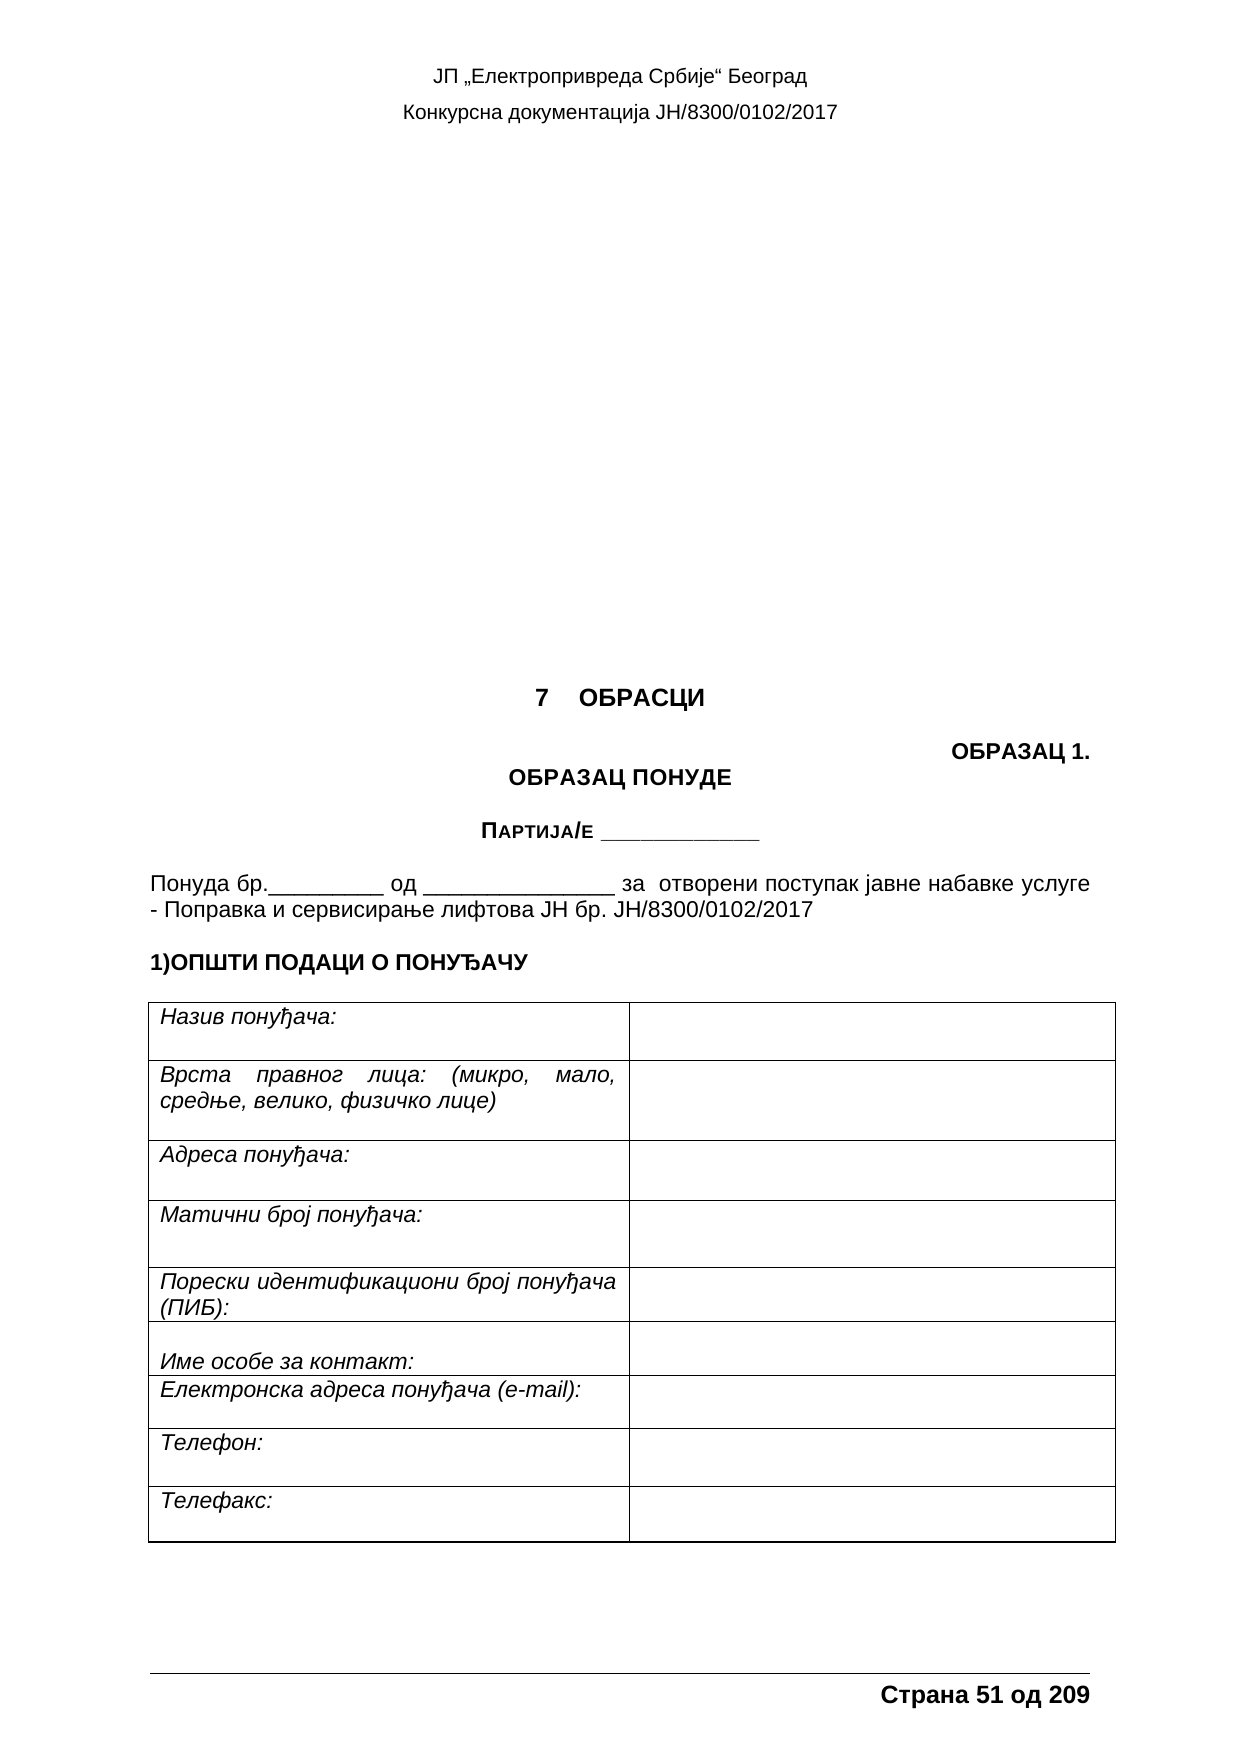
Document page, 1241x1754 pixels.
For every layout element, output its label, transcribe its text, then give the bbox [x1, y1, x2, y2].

text ОБРАЗАЦ 1. [150, 738, 1090, 764]
text Понуда бр._________ од _______________ за отворени поступак јавне набавке услуге - Поправка и сервисирање лифтова ЈН бр. ЈН/8300/0102/2017 [150, 870, 1090, 922]
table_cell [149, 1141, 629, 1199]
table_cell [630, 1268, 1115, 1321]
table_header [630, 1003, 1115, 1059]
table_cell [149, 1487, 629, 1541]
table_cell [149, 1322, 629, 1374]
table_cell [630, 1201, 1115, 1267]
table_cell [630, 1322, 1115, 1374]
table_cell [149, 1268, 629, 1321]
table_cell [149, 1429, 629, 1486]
text ОБРАЗАЦ ПОНУДЕ [150, 764, 1090, 791]
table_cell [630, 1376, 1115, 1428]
list ОБРАСЦИ [150, 683, 1090, 712]
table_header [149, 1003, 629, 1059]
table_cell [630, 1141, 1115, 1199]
text 1)ОПШТИ ПОДАЦИ О ПОНУЂАЧУ [150, 949, 1090, 975]
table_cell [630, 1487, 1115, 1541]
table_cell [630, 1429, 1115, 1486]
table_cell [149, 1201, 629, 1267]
text Партија/е ____________ [150, 817, 1090, 843]
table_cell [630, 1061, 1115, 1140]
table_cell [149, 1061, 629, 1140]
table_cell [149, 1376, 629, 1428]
